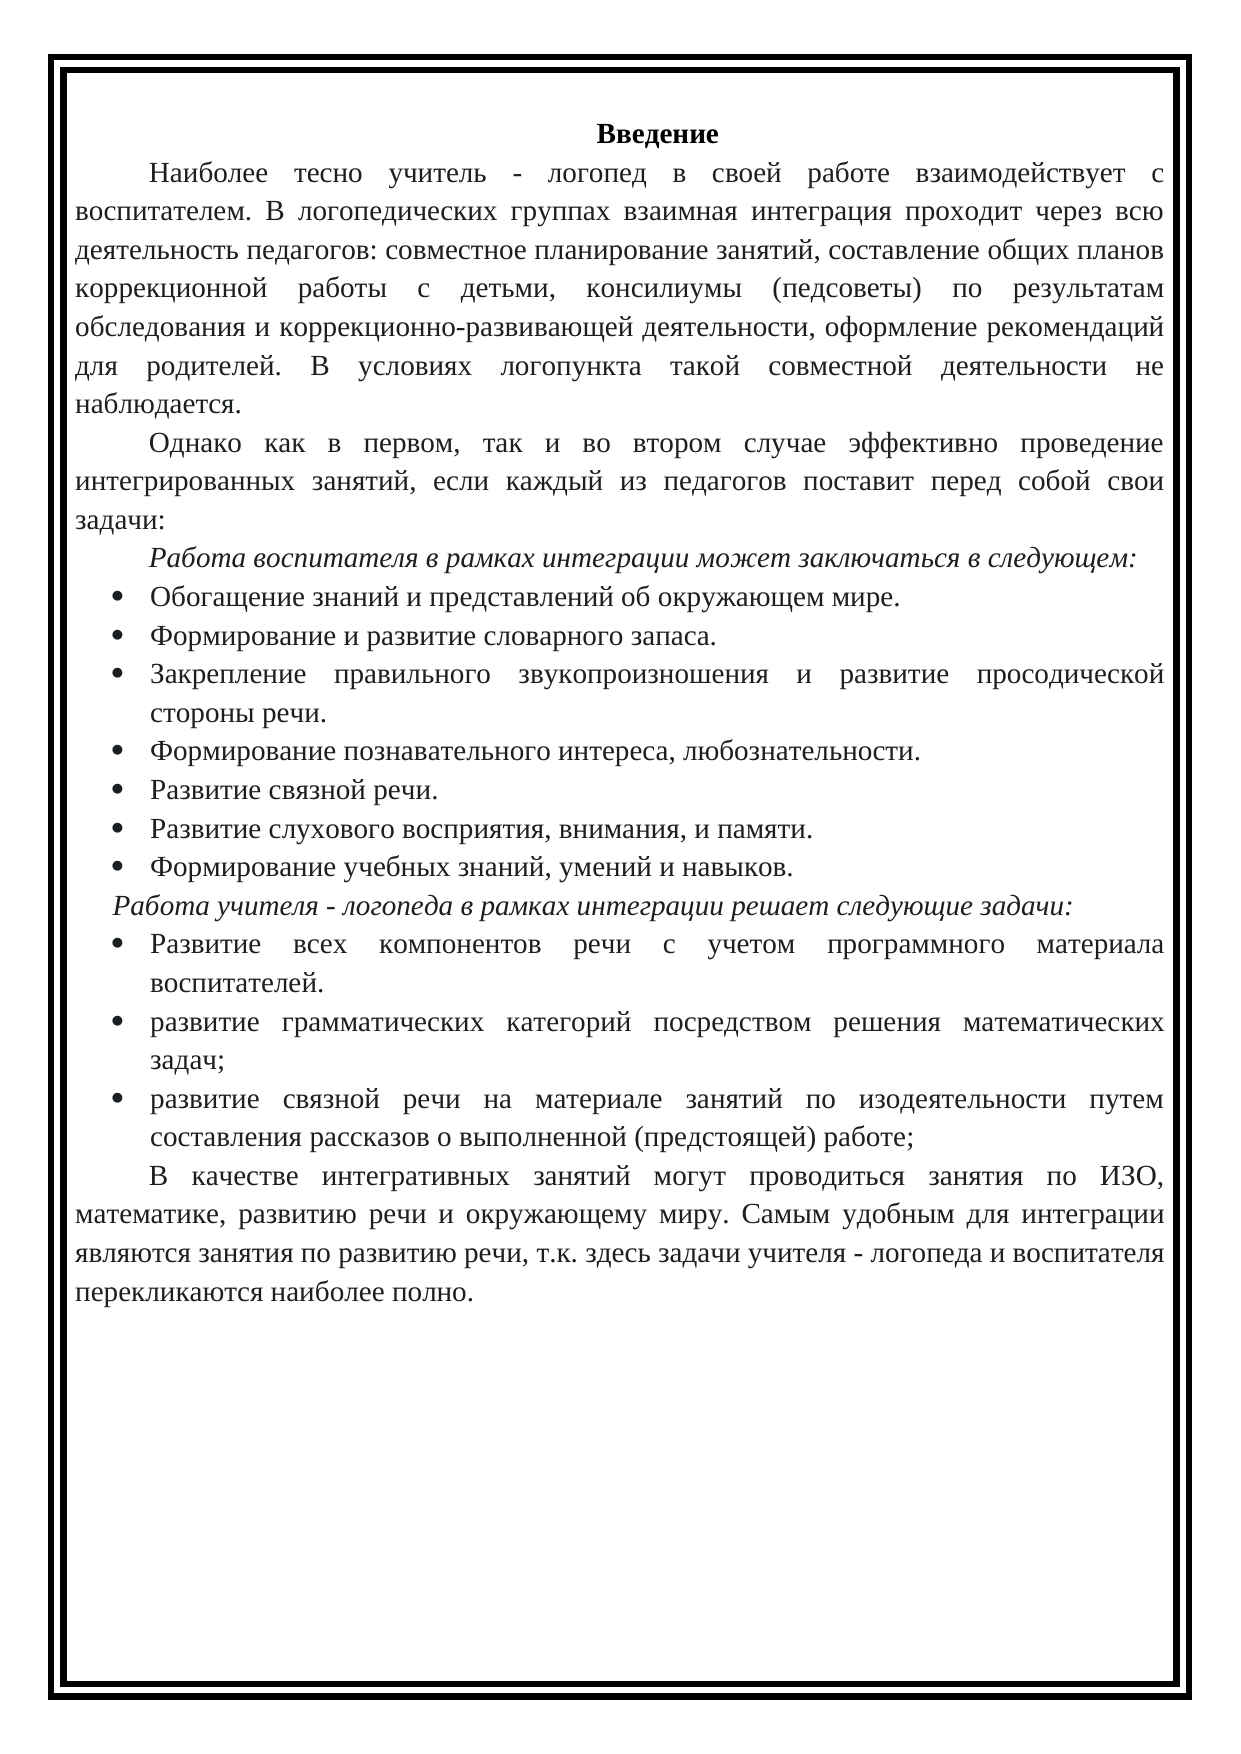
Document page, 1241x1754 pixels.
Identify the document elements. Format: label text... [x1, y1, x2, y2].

list Развитие всех компонентов речи с учетом программного материала воспитателей. [112, 927, 1165, 999]
list Развитие связной речи. [112, 772, 1165, 806]
list развитие связной речи на материале занятий по изодеятельности путем составления рассказов о выполненной (предстоящей) работе; [112, 1081, 1165, 1153]
list Формирование и развитие словарного запаса. [112, 618, 1165, 651]
text Однако как в первом, так и во втором случае эффективно проведение интегрированных занятий, если каждый из педагогов поставит перед собой свои задачи: [75, 425, 1165, 535]
list Обогащение знаний и представлений об окружающем мире. [112, 579, 1165, 613]
list Формирование учебных знаний, умений и навыков. [112, 849, 1165, 883]
list Закрепление правильного звукопроизношения и развитие просодической стороны речи. [112, 656, 1165, 728]
text Работа учителя - логопеда в рамках интеграции решает следующие задачи: [112, 888, 1165, 922]
list Развитие слухового восприятия, внимания, и памяти. [112, 811, 1165, 844]
text Наиболее тесно учитель - логопед в своей работе взаимодействует с воспитателем. В логопедических группах взаимная интеграция проходит через всю деятельность педагогов: совместное планирование занятий, составление общих планов коррекционной работы с детьми, консилиумы (педсоветы) по результатам обследования и коррекционно-развивающей деятельности, оформление рекомендаций для родителей. В условиях логопункта такой совместной деятельности не наблюдается. [75, 155, 1165, 420]
text Работа воспитателя в рамках интеграции может заключаться в следующем: [75, 540, 1165, 574]
text В качестве интегративных занятий могут проводиться занятия по ИЗО, математике, развитию речи и окружающему миру. Самым удобным для интеграции являются занятия по развитию речи, т.к. здесь задачи учителя - логопеда и воспитателя перекликаются наиболее полно. [75, 1158, 1165, 1307]
list Формирование познавательного интереса, любознательности. [112, 733, 1165, 767]
text Введение [150, 116, 1165, 150]
list развитие грамматических категорий посредством решения математических задач; [112, 1004, 1165, 1076]
